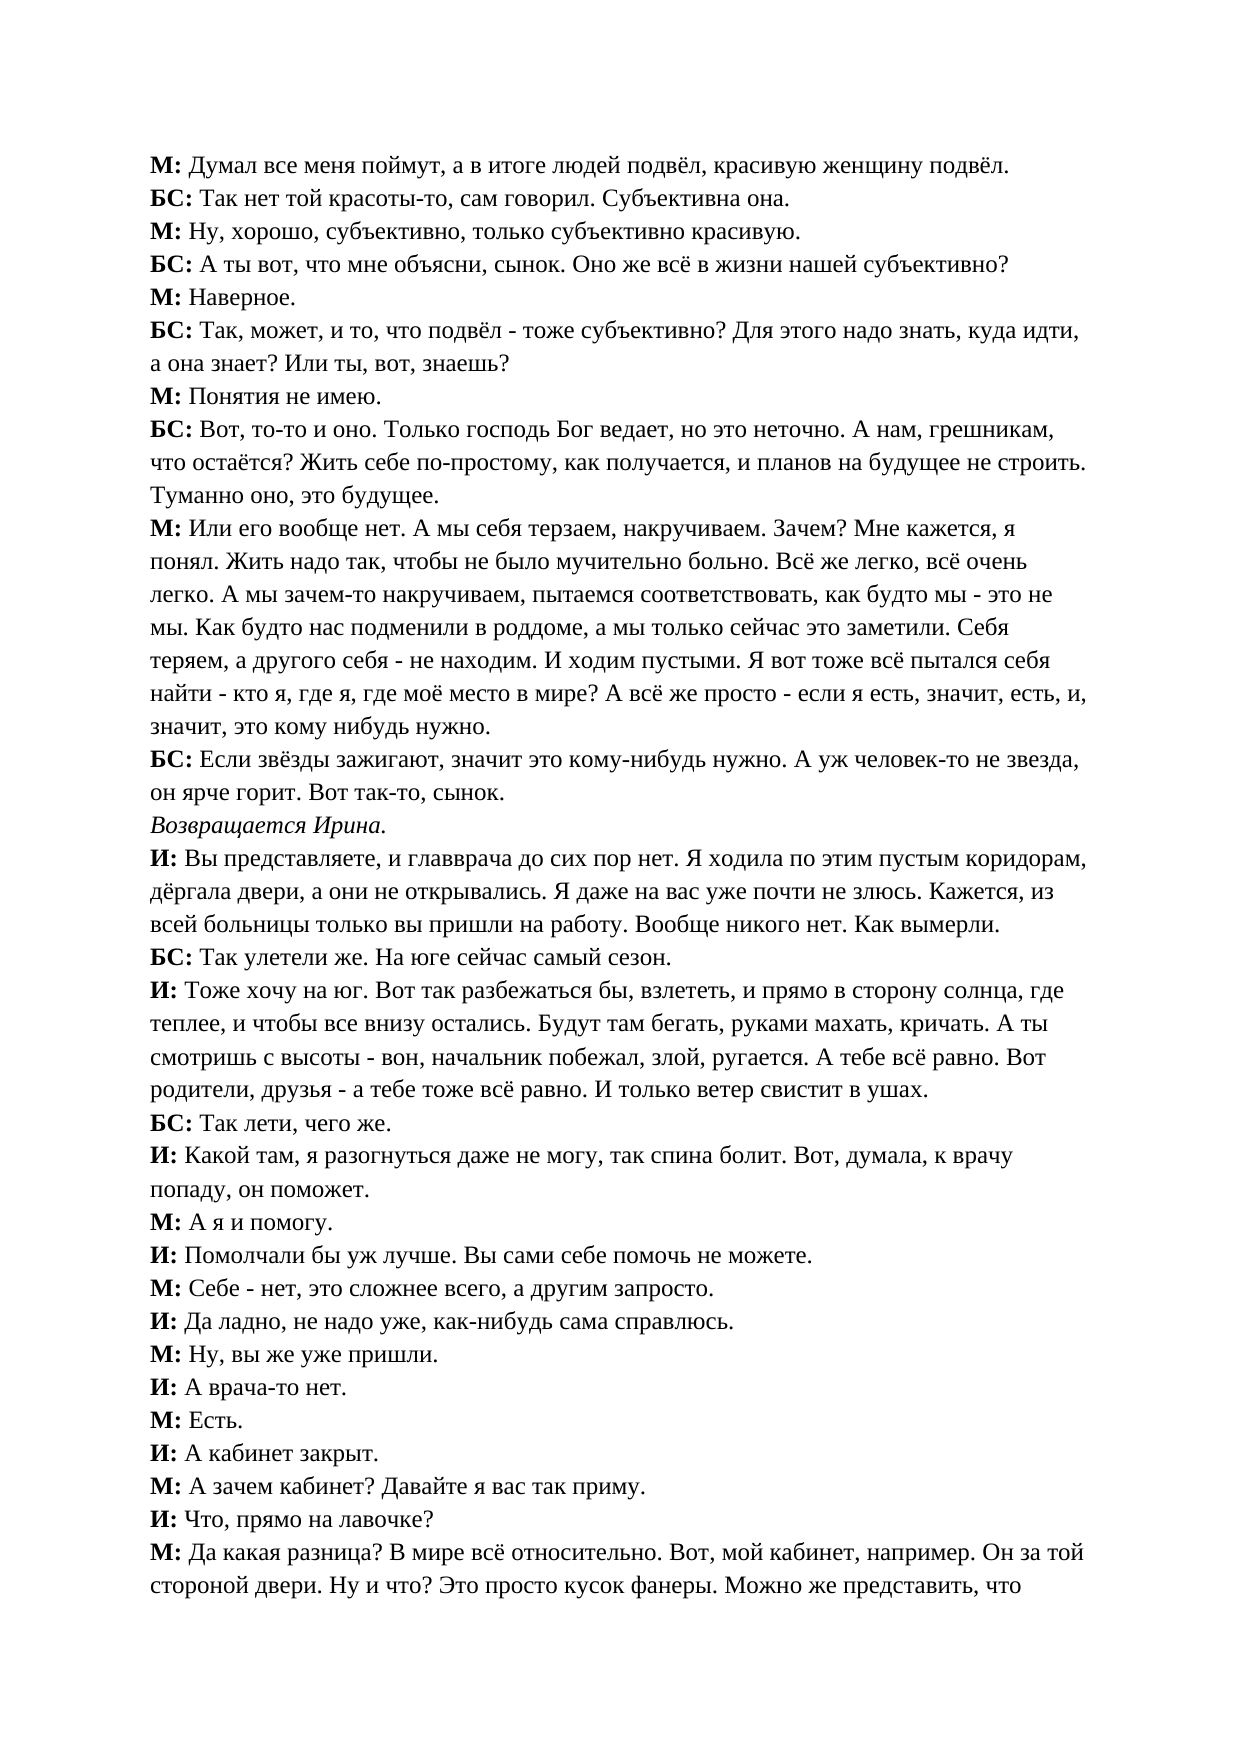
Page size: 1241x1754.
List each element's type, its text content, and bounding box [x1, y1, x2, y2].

text М: Ну, хорошо, субъективно, только субъективно красивую. [150, 216, 1090, 245]
text БС: Вот, то-то и оно. Только господь Бог ведает, но это неточно. А нам, грешникам, что остаётся? Жить себе по-простому, как получается, и планов на будущее не строить. Туманно оно, это будущее. [150, 414, 1090, 509]
text И: Вы представляете, и главврача до сих пор нет. Я ходила по этим пустым коридорам, дёргала двери, а они не открывались. Я даже на вас уже почти не злюсь. Кажется, из всей больницы только вы пришли на работу. Вообще никого нет. Как вымерли. [150, 843, 1090, 938]
text И: Какой там, я разогнуться даже не могу, так спина болит. Вот, думала, к врачу попаду, он поможет. [150, 1141, 1090, 1202]
text Возвращается Ирина. [150, 810, 1090, 839]
text БС: Если звёзды зажигают, значит это кому-нибудь нужно. А уж человек-то не звезда, он ярче горит. Вот так-то, сынок. [150, 744, 1090, 806]
text М: Есть. [150, 1405, 1090, 1433]
text М: Или его вообще нет. А мы себя терзаем, накручиваем. Зачем? Мне кажется, я понял. Жить надо так, чтобы не было мучительно больно. Всё же легко, всё очень легко. А мы зачем-то накручиваем, пытаемся соответствовать, как будто мы - это не мы. Как будто нас подменили в роддоме, а мы только сейчас это заметили. Себя теряем, а другого себя - не находим. И ходим пустыми. Я вот тоже всё пытался себя найти - кто я, где я, где моё место в мире? А всё же просто - если я есть, значит, есть, и, значит, это кому нибудь нужно. [150, 513, 1090, 740]
text М: Думал все меня поймут, а в итоге людей подвёл, красивую женщину подвёл. [150, 150, 1090, 179]
text БС: Так, может, и то, что подвёл - тоже субъективно? Для этого надо знать, куда идти, а она знает? Или ты, вот, знаешь? [150, 315, 1090, 377]
text И: Помолчали бы уж лучше. Вы сами себе помочь не можете. [150, 1240, 1090, 1268]
text БС: Так улетели же. На юге сейчас самый сезон. [150, 942, 1090, 971]
text М: А я и помогу. [150, 1207, 1090, 1235]
text БС: А ты вот, что мне объясни, сынок. Оно же всё в жизни нашей субъективно? [150, 249, 1090, 278]
text М: Ну, вы же уже пришли. [150, 1339, 1090, 1367]
text И: Что, прямо на лавочке? [150, 1504, 1090, 1533]
text И: А кабинет закрыт. [150, 1438, 1090, 1467]
text И: Тоже хочу на юг. Вот так разбежаться бы, взлететь, и прямо в сторону солнца, где теплее, и чтобы все внизу остались. Будут там бегать, руками махать, кричать. А ты смотришь с высоты - вон, начальник побежал, злой, ругается. А тебе всё равно. Вот родители, друзья - а тебе тоже всё равно. И только ветер свистит в ушах. [150, 976, 1090, 1103]
text М: А зачем кабинет? Давайте я вас так приму. [150, 1471, 1090, 1499]
text БС: Так нет той красоты-то, сам говорил. Субъективна она. [150, 183, 1090, 212]
text И: А врача-то нет. [150, 1372, 1090, 1401]
text М: Себе - нет, это сложнее всего, а другим запросто. [150, 1273, 1090, 1301]
text М: Понятия не имею. [150, 381, 1090, 410]
text БС: Так лети, чего же. [150, 1108, 1090, 1136]
text И: Да ладно, не надо уже, как-нибудь сама справлюсь. [150, 1306, 1090, 1334]
text М: Наверное. [150, 282, 1090, 311]
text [150, 1537, 1090, 1599]
